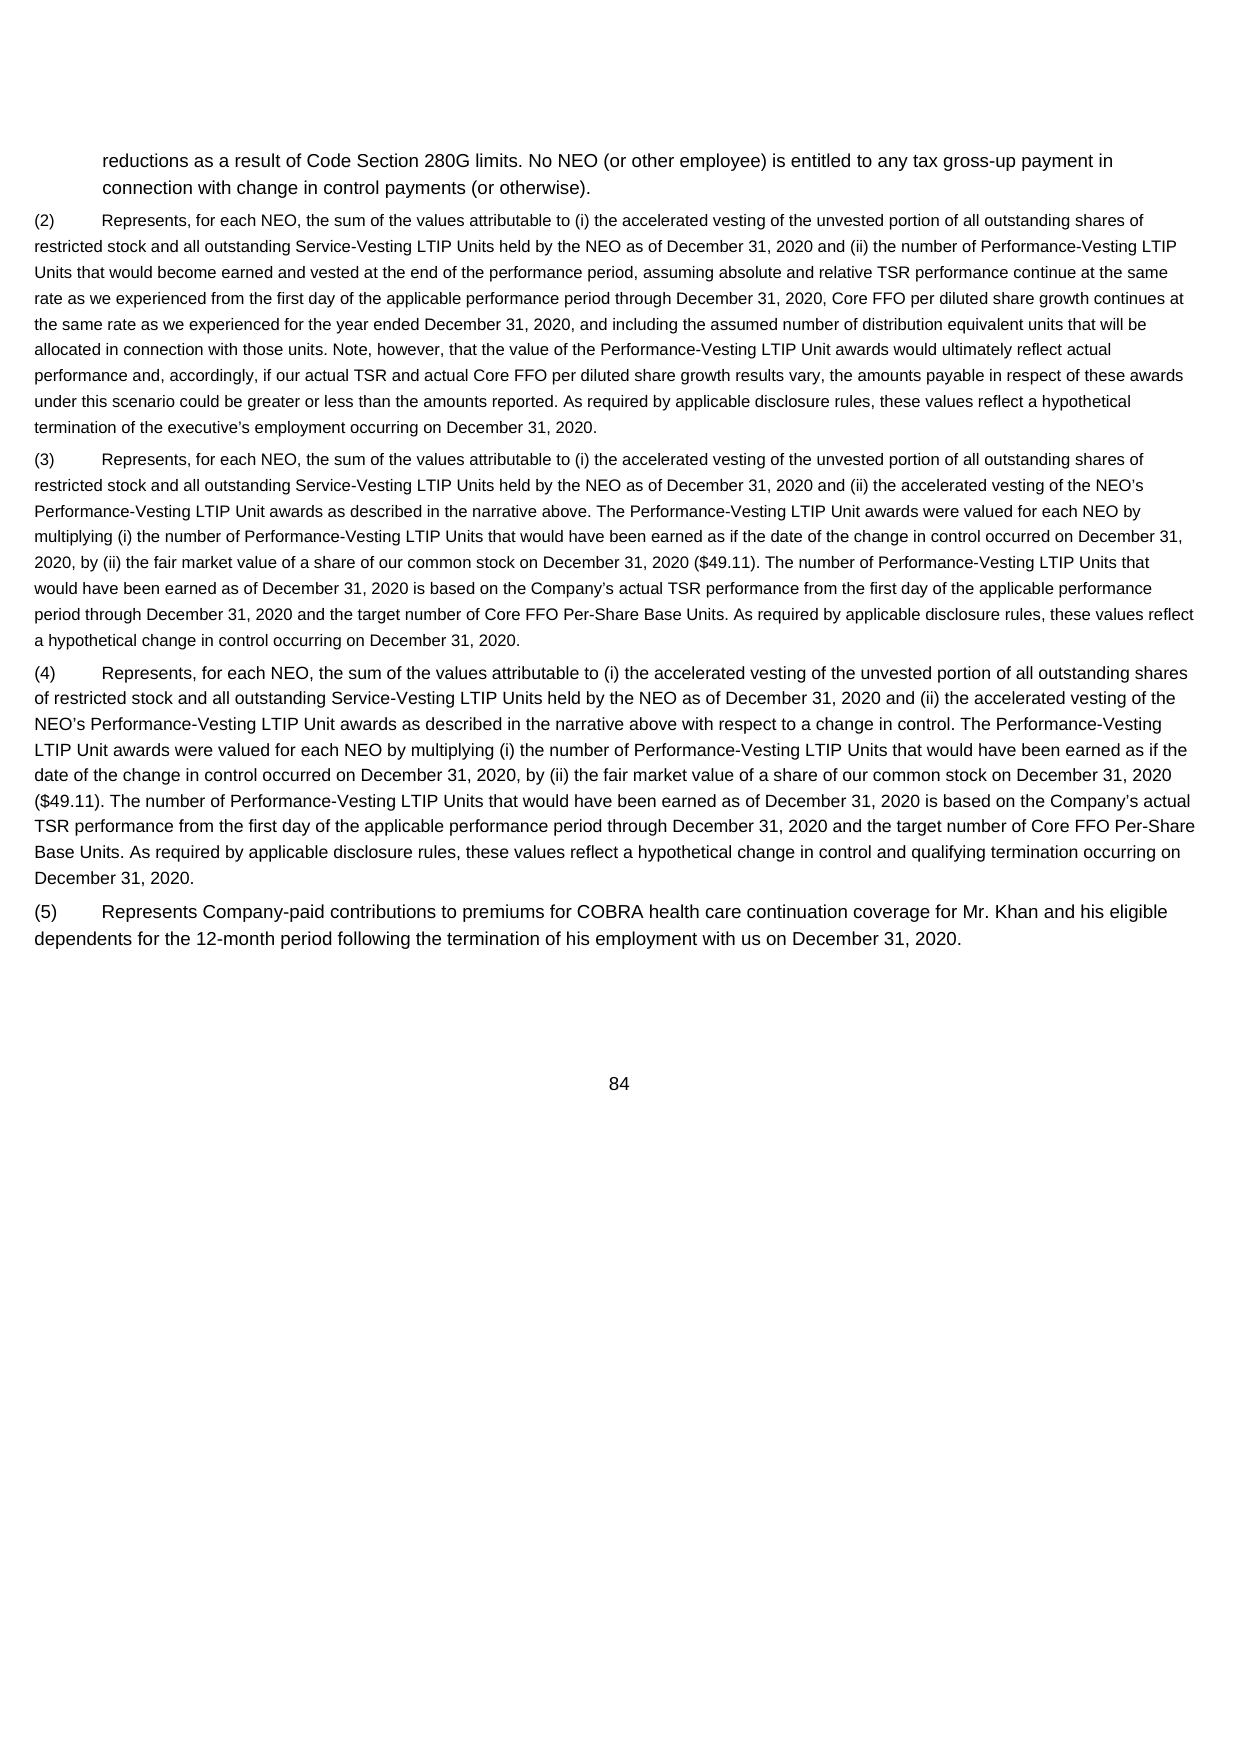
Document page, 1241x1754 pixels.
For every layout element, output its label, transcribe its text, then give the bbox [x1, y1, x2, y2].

text 84 [34, 1073, 1204, 1095]
list Represents, for each NEO, the sum of the values attributable to (i) the accelerated vesting of the unvested portion of all outstanding shares of restricted stock and all outstanding Service-Vesting LTIP Units held by the NEO as of December 31, 2020 and (ii) the accelerated vesting of the NEO’s Performance-Vesting LTIP Unit awards as described in the narrative above. The Performance-Vesting LTIP Unit awards were valued for each NEO by multiplying (i) the number of Performance-Vesting LTIP Units that would have been earned as if the date of the change in control occurred on December 31, 2020, by (ii) the fair market value of a share of our common stock on December 31, 2020 ($49.11). The number of Performance-Vesting LTIP Units that would have been earned as of December 31, 2020 is based on the Company’s actual TSR performance from the first day of the applicable performance period through December 31, 2020 and the target number of Core FFO Per-Share Base Units. As required by applicable disclosure rules, these values reflect a hypothetical change in control occurring on December 31, 2020. [34, 450, 1197, 650]
list Represents, for each NEO, the sum of the values attributable to (i) the accelerated vesting of the unvested portion of all outstanding shares of restricted stock and all outstanding Service-Vesting LTIP Units held by the NEO as of December 31, 2020 and (ii) the accelerated vesting of the NEO’s Performance-Vesting LTIP Unit awards as described in the narrative above with respect to a change in control. The Performance-Vesting LTIP Unit awards were valued for each NEO by multiplying (i) the number of Performance-Vesting LTIP Units that would have been earned as if the date of the change in control occurred on December 31, 2020, by (ii) the fair market value of a share of our common stock on December 31, 2020 ($49.11). The number of Performance-Vesting LTIP Units that would have been earned as of December 31, 2020 is based on the Company’s actual TSR performance from the first day of the applicable performance period through December 31, 2020 and the target number of Core FFO Per-Share Base Units. As required by applicable disclosure rules, these values reflect a hypothetical change in control and qualifying termination occurring on December 31, 2020. [34, 662, 1197, 888]
text reductions as a result of Code Section 280G limits. No NEO (or other employee) is entitled to any tax gross-up payment in connection with change in control payments (or otherwise). [102, 149, 1149, 198]
list Represents, for each NEO, the sum of the values attributable to (i) the accelerated vesting of the unvested portion of all outstanding shares of restricted stock and all outstanding Service-Vesting LTIP Units held by the NEO as of December 31, 2020 and (ii) the number of Performance-Vesting LTIP Units that would become earned and vested at the end of the performance period, assuming absolute and relative TSR performance continue at the same rate as we experienced from the first day of the applicable performance period through December 31, 2020, Core FFO per diluted share growth continues at the same rate as we experienced for the year ended December 31, 2020, and including the assumed number of distribution equivalent units that will be allocated in connection with those units. Note, however, that the value of the Performance-Vesting LTIP Unit awards would ultimately reflect actual performance and, accordingly, if our actual TSR and actual Core FFO per diluted share growth results vary, the amounts payable in respect of these awards under this scenario could be greater or less than the amounts reported. As required by applicable disclosure rules, these values reflect a hypothetical termination of the executive’s employment occurring on December 31, 2020. [34, 211, 1197, 437]
list Represents Company-paid contributions to premiums for COBRA health care continuation coverage for Mr. Khan and his eligible dependents for the 12-month period following the termination of his employment with us on December 31, 2020. [34, 901, 1197, 950]
